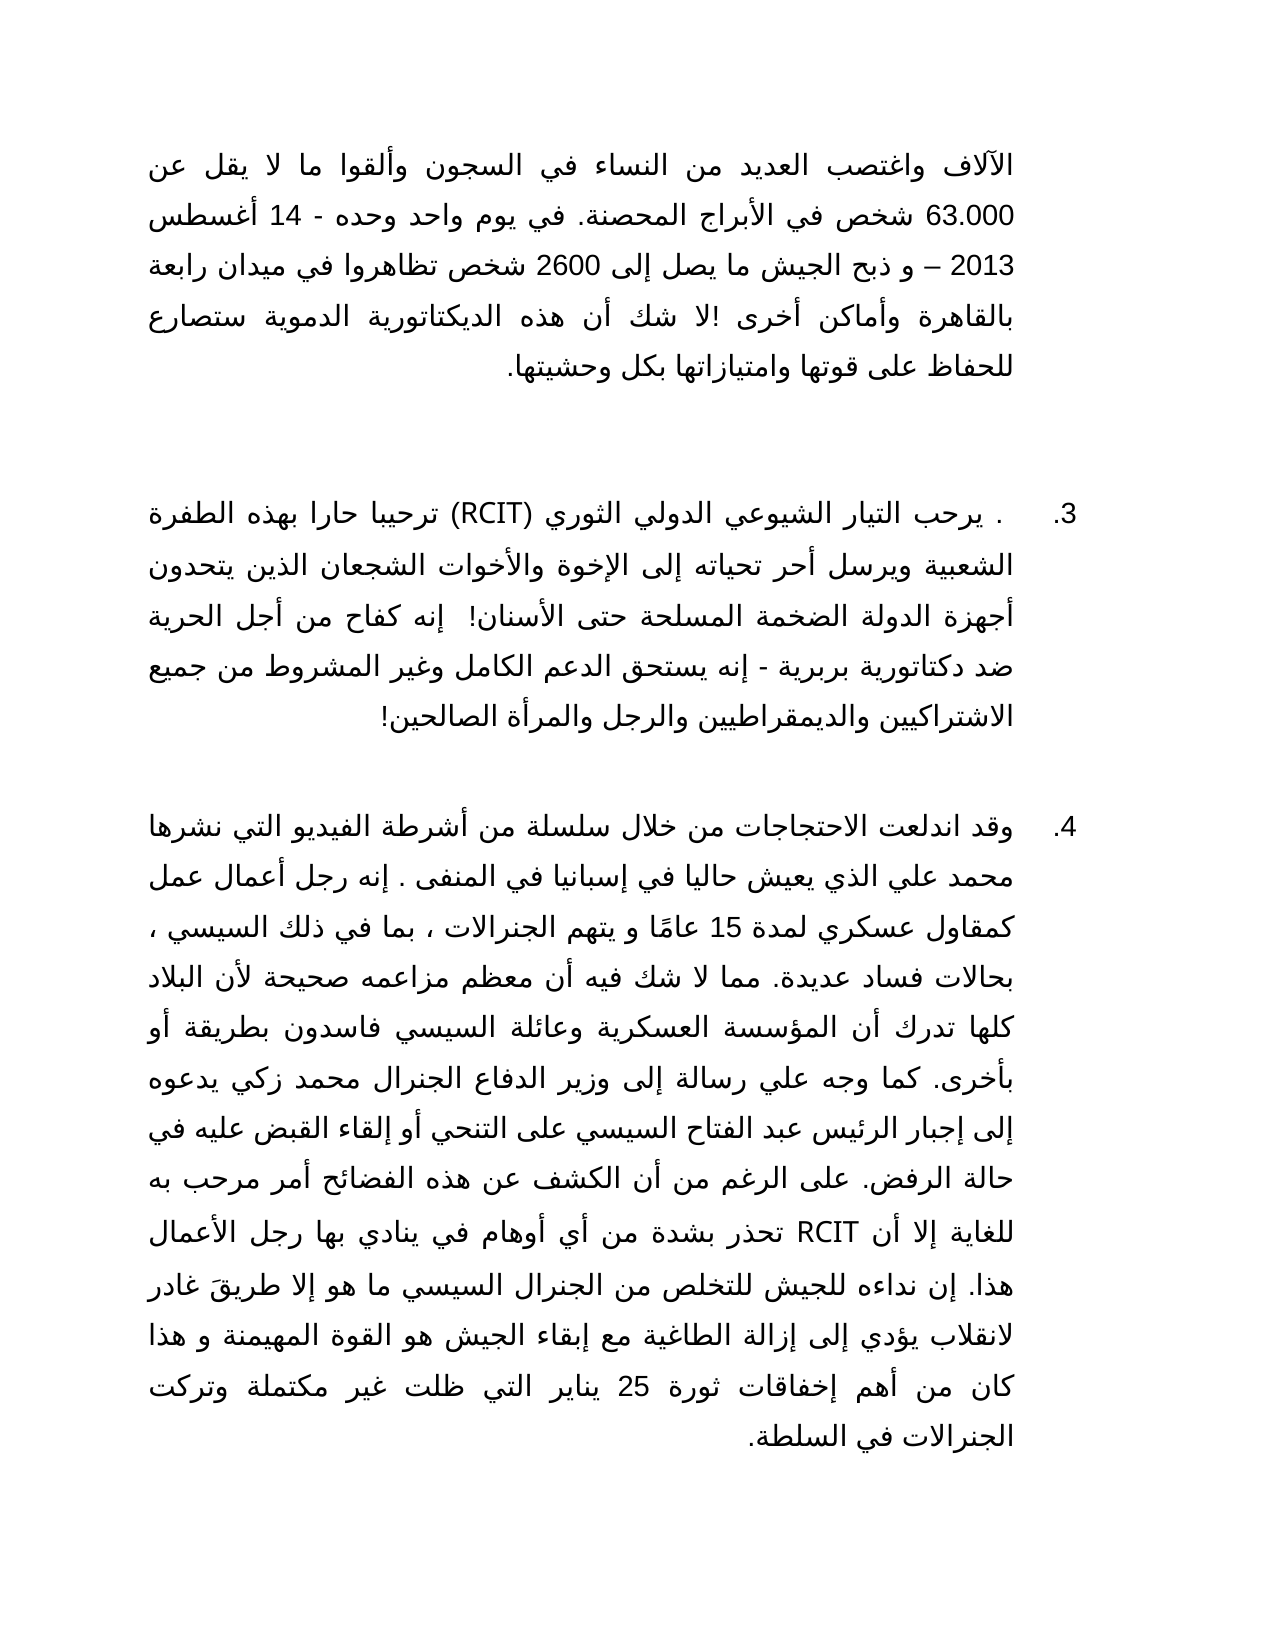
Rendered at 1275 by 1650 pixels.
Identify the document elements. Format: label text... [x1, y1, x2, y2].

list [148, 148, 1052, 382]
list وقد اندلعت الاحتجاجات من خلال سلسلة من أشرطة الفيديو التي نشرها محمد علي الذي يعيش حاليا في إسبانيا في المنفى . إنه رجل أعمال عمل كمقاول عسكري لمدة 15 عامًا و يتهم الجنرالات ، بما في ذلك السيسي ، بحالات فساد عديدة. مما لا شك فيه أن معظم مزاعمه صحيحة لأن البلاد كلها تدرك أن المؤسسة العسكرية وعائلة السيسي فاسدون بطريقة أو بأخرى. كما وجه علي رسالة إلى وزير الدفاع الجنرال محمد زكي يدعوه إلى إجبار الرئيس عبد الفتاح السيسي على التنحي أو إلقاء القبض عليه في حالة الرفض. على الرغم من أن الكشف عن هذه الفضائح أمر مرحب به للغاية إلا أن RCIT تحذر بشدة من أي أوهام في ينادي بها رجل الأعمال هذا. إن نداءه للجيش للتخلص من الجنرال السيسي ما هو إلا طريقَ غادر لانقلاب يؤدي إلى إزالة الطاغية مع إبقاء الجيش هو القوة المهيمنة و هذا كان من أهم إخفاقات ثورة 25 يناير التي ظلت غير مكتملة وتركت الجنرالات في السلطة. [148, 809, 1052, 1453]
list . يرحب التيار الشيوعي الدولي الثوري (RCIT) ترحيبا حارا بهذه الطفرة الشعبية ويرسل أحر تحياته إلى الإخوة والأخوات الشجعان الذين يتحدون أجهزة الدولة الضخمة المسلحة حتى الأسنان! إنه كفاح من أجل الحرية ضد دكتاتورية بربرية - إنه يستحق الدعم الكامل وغير المشروط من جميع الاشتراكيين والديمقراطيين والرجل والمرأة الصالحين! [148, 492, 1052, 733]
